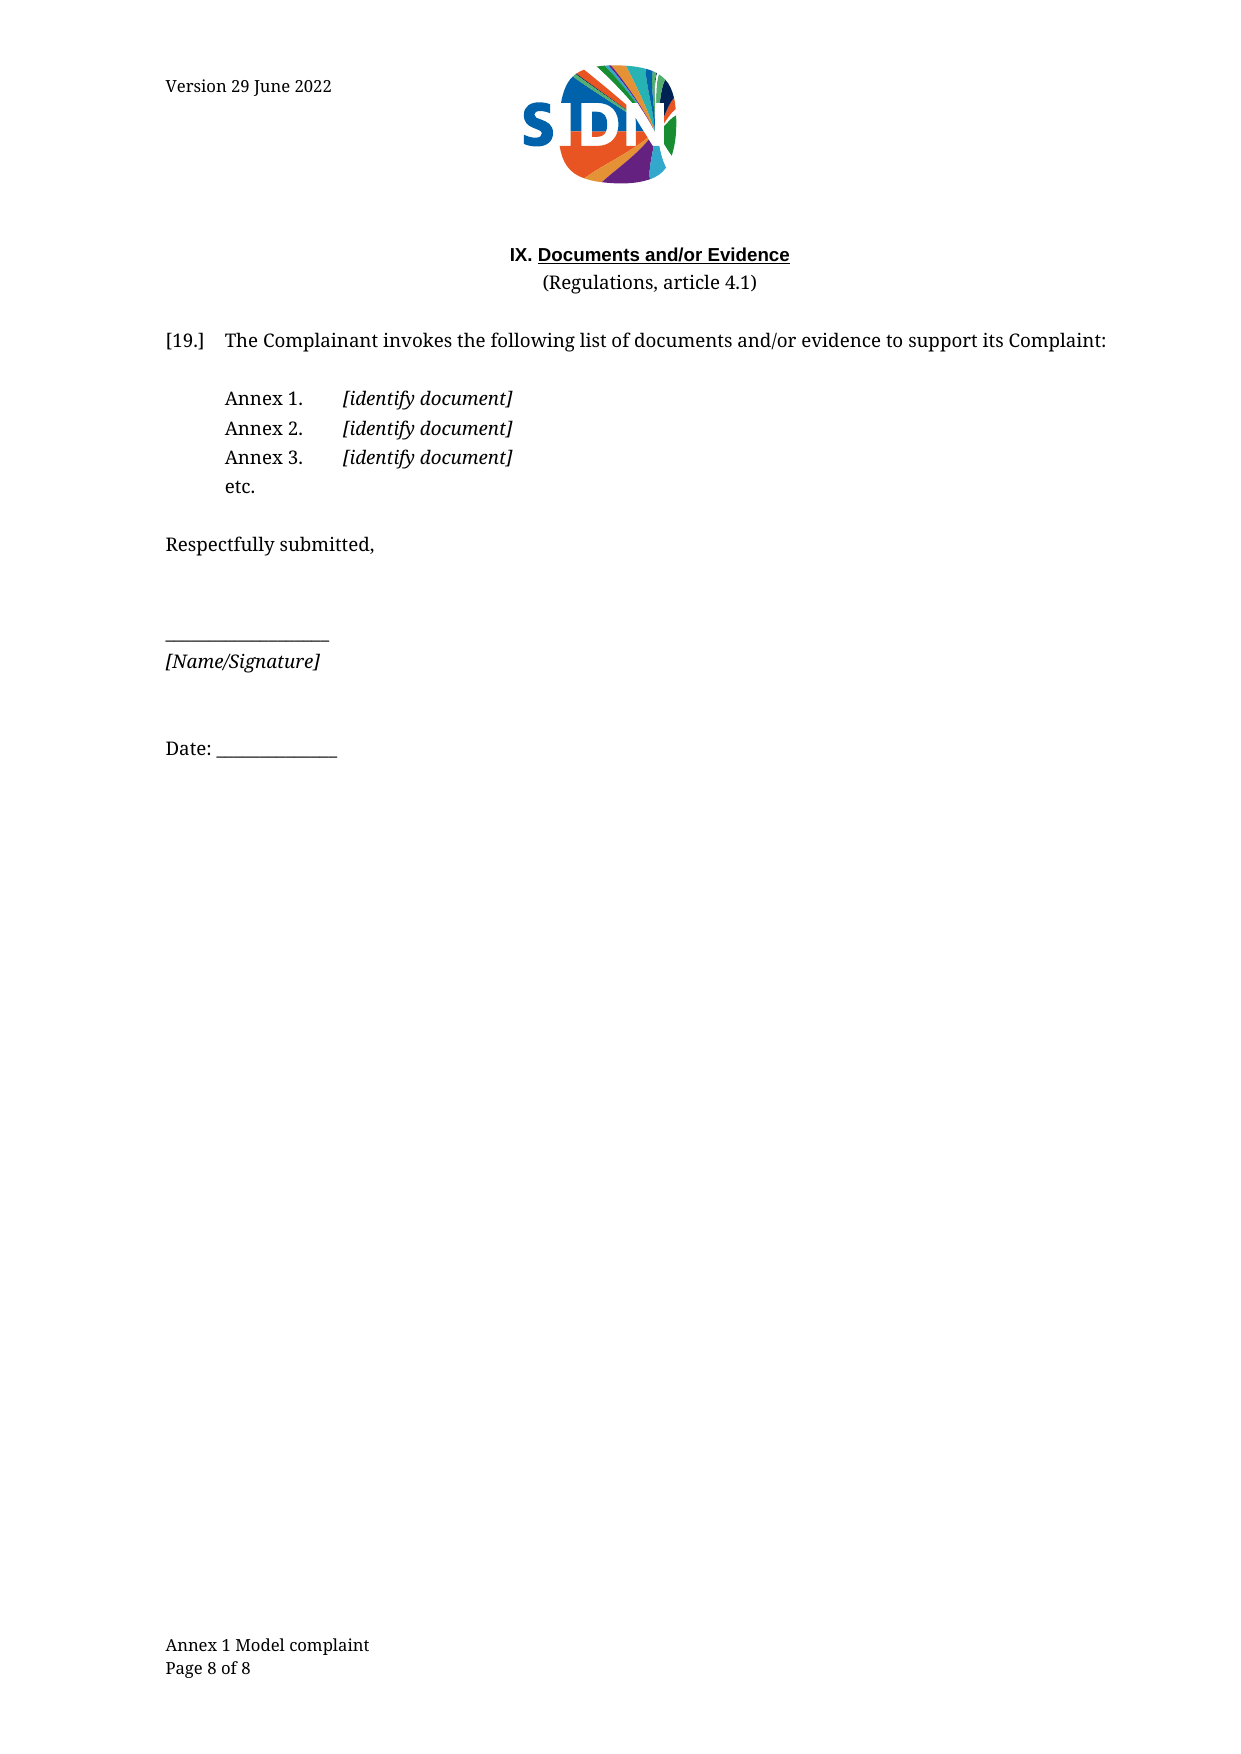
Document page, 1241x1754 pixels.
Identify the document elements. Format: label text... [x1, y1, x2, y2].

text IX. Documents and/or Evidence [165, 236, 1134, 265]
text Annex 3. [identify document] [165, 440, 1134, 469]
text Respectfully submitted, [165, 528, 1134, 557]
text etc. [165, 469, 1134, 499]
text Annex 1. [identify document] [165, 382, 1134, 411]
text [Name/Signature] [165, 644, 1134, 674]
text [19.] The Complainant invokes the following list of documents and/or evidence to support its Complaint: [165, 324, 1134, 353]
text ___________________ [165, 615, 1134, 644]
text Date: ______________ [165, 732, 1134, 761]
text Annex 2. [identify document] [165, 411, 1134, 440]
text (Regulations, article 4.1) [165, 265, 1134, 294]
